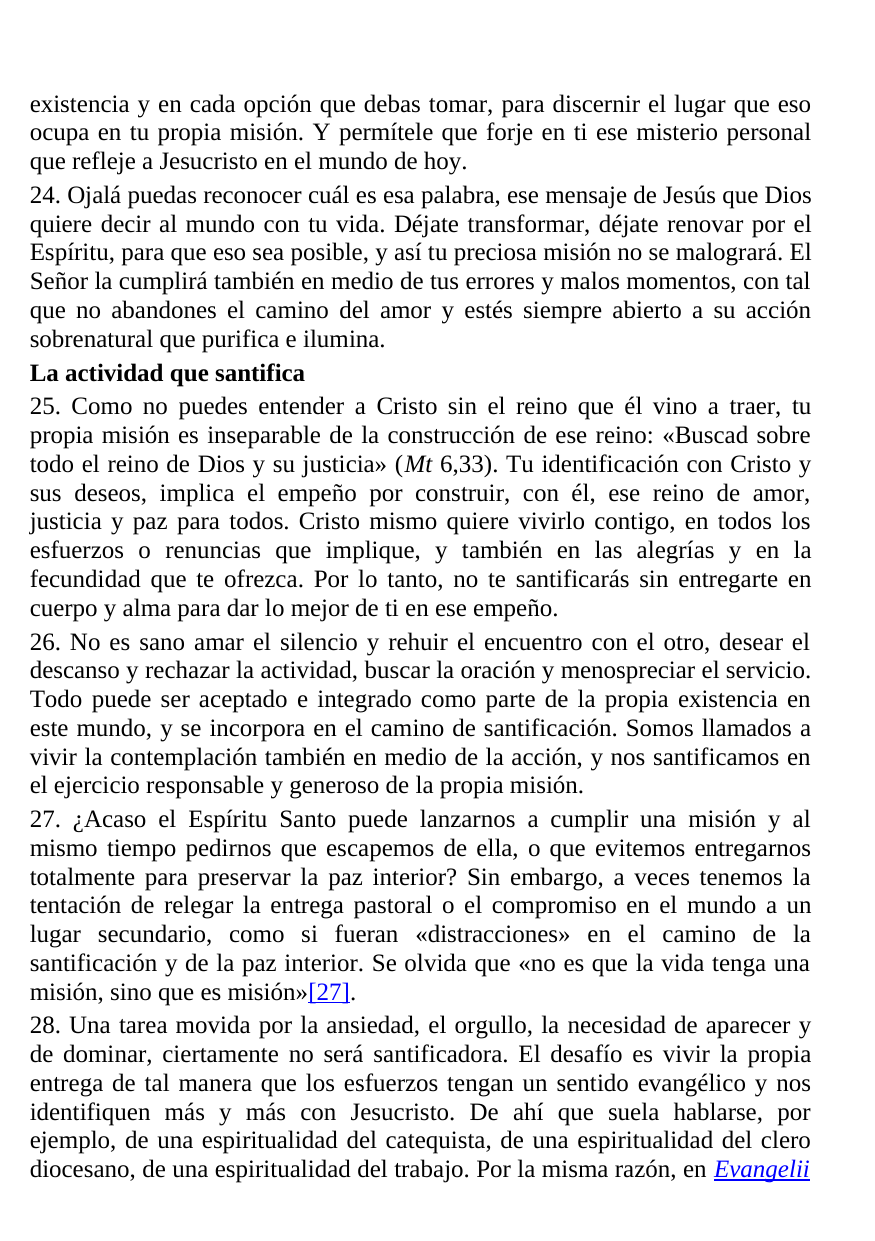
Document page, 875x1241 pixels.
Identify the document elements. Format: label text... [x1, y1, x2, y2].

text 25. Como no puedes entender a Cristo sin el reino que él vino a traer, tu propia misión es inseparable de la construcción de ese reino: «Buscad sobre todo el reino de Dios y su justicia» (Mt 6,33). Tu identificación con Cristo y sus deseos, implica el empeño por construir, con él, ese reino de amor, justicia y paz para todos. Cristo mismo quiere vivirlo contigo, en todos los esfuerzos o renuncias que implique, y también en las alegrías y en la fecundidad que te ofrezca. Por lo tanto, no te santificarás sin entregarte en cuerpo y alma para dar lo mejor de ti en ese empeño. [29, 391, 812, 621]
text 24. Ojalá puedas reconocer cuál es esa palabra, ese mensaje de Jesús que Dios quiere decir al mundo con tu vida. Déjate transformar, déjate renovar por el Espíritu, para que eso sea posible, y así tu preciosa misión no se malogrará. El Señor la cumplirá también en medio de tus errores y malos momentos, con tal que no abandones el camino del amor y estés siempre abierto a su acción sobrenatural que purifica e ilumina. [29, 180, 812, 352]
text La actividad que santifica [29, 358, 812, 386]
text 27. ¿Acaso el Espíritu Santo puede lanzarnos a cumplir una misión y al mismo tiempo pedirnos que escapemos de ella, o que evitemos entregarnos totalmente para preservar la paz interior? Sin embargo, a veces tenemos la tentación de relegar la entrega pastoral o el compromiso en el mundo a un lugar secundario, como si fueran «distracciones» en el camino de la santificación y de la paz interior. Se olvida que «no es que la vida tenga una misión, sino que es misión»[27]. [29, 804, 812, 1005]
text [29, 89, 812, 175]
text 26. No es sano amar el silencio y rehuir el encuentro con el otro, desear el descanso y rechazar la actividad, buscar la oración y menospreciar el servicio. Todo puede ser aceptado e integrado como parte de la propia existencia en este mundo, y se incorpora en el camino de santificación. Somos llamados a vivir la contemplación también en medio de la acción, y nos santificamos en el ejercicio responsable y generoso de la propia misión. [29, 627, 812, 799]
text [29, 1011, 812, 1183]
